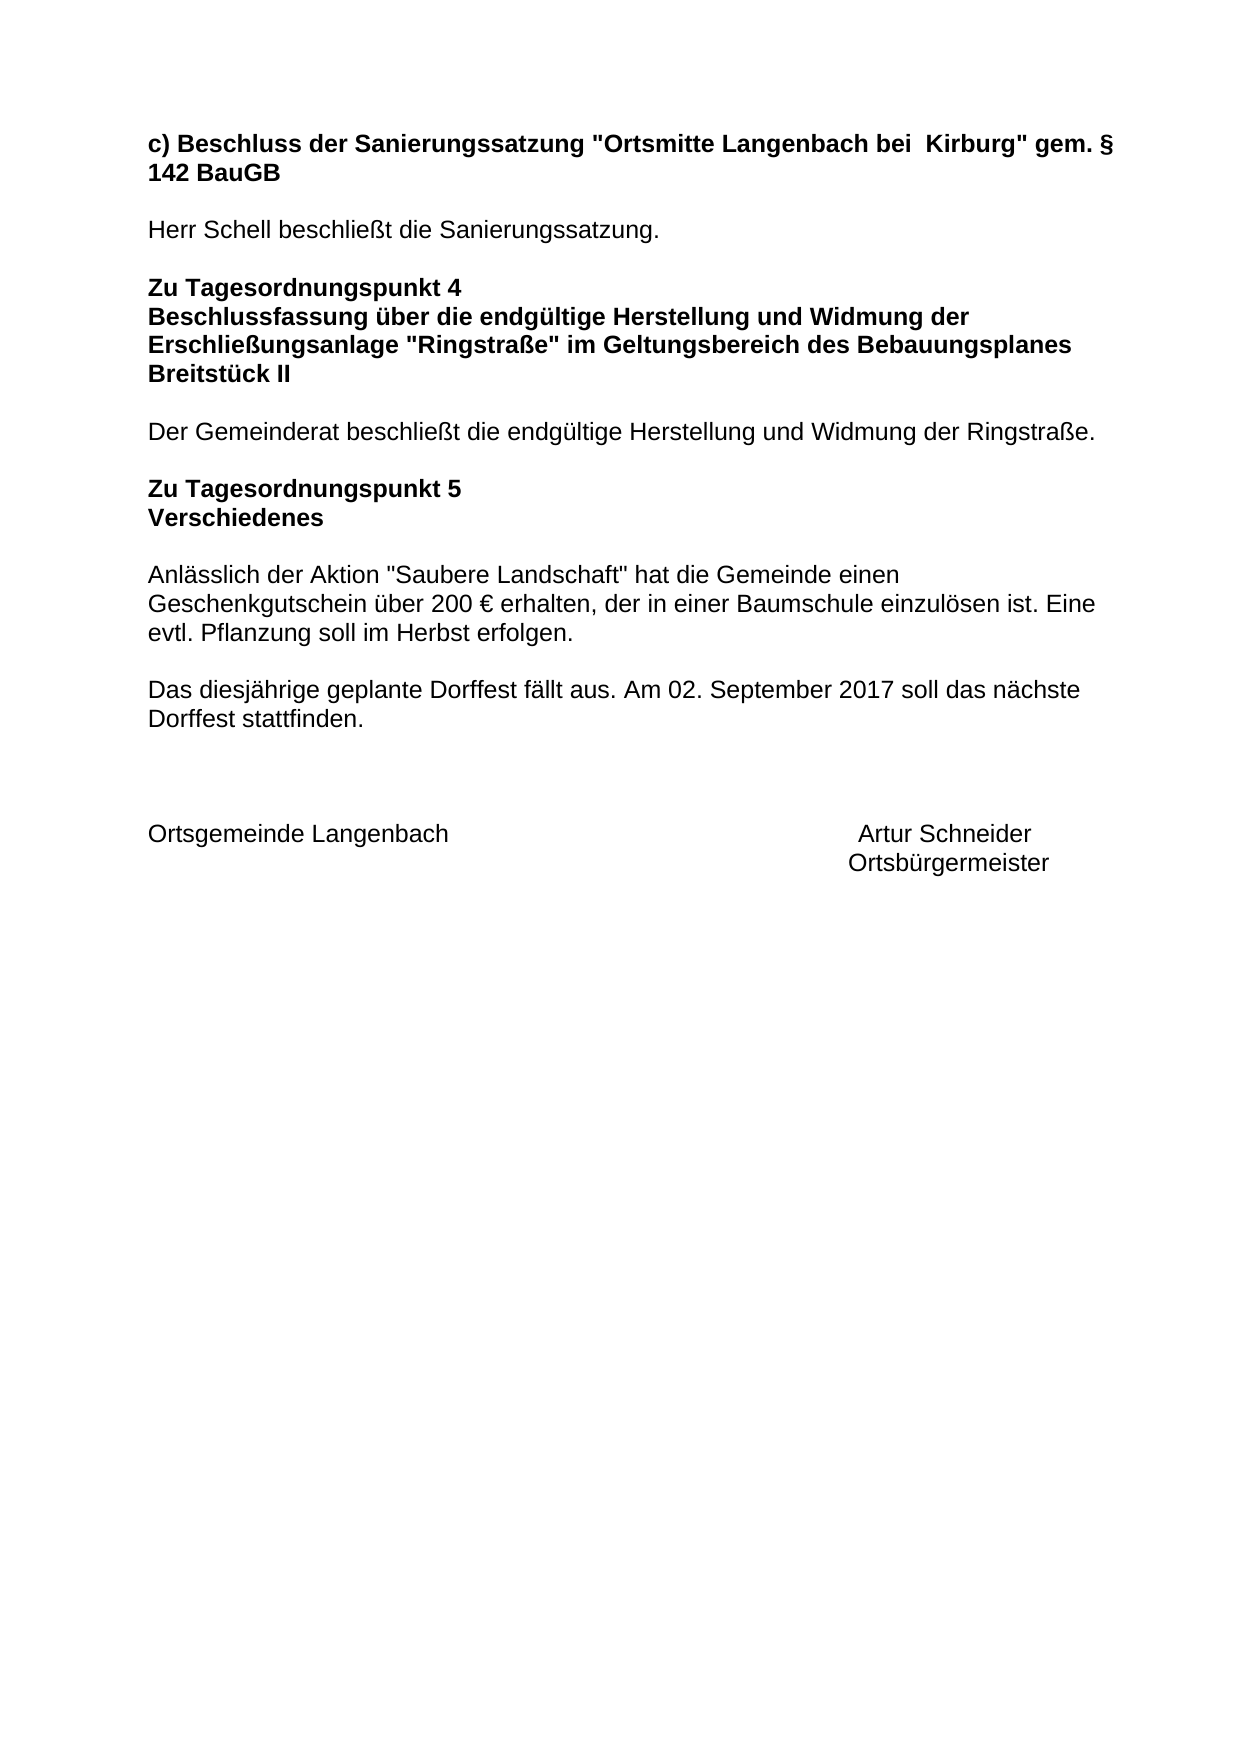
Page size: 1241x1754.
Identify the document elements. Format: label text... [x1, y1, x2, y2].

text Zu Tagesordnungspunkt 4 [148, 273, 1122, 302]
text Verschiedenes [148, 503, 1122, 532]
text Beschlussfassung über die endgültige Herstellung und Widmung der Erschließungsanlage "Ringstraße" im Geltungsbereich des Bebauungsplanes Breitstück II [148, 302, 1122, 388]
text Zu Tagesordnungspunkt 5 [148, 474, 1122, 503]
text Herr Schell beschließt die Sanierungssatzung. [148, 215, 1122, 244]
text Das diesjährige geplante Dorffest fällt aus. Am 02. September 2017 soll das nächste Dorffest stattfinden. [148, 675, 1122, 733]
text Anlässlich der Aktion "Saubere Landschaft" hat die Gemeinde einen Geschenkgutschein über 200 € erhalten, der in einer Baumschule einzulösen ist. Eine evtl. Pflanzung soll im Herbst erfolgen. [148, 560, 1122, 647]
text Ortsgemeinde Langenbach Artur Schneider [148, 819, 1122, 848]
text Ortsbürgermeister [148, 848, 1122, 877]
text c) Beschluss der Sanierungssatzung "Ortsmitte Langenbach bei Kirburg" gem. § 142 BauGB [148, 129, 1122, 187]
text Der Gemeinderat beschließt die endgültige Herstellung und Widmung der Ringstraße. [148, 417, 1122, 445]
